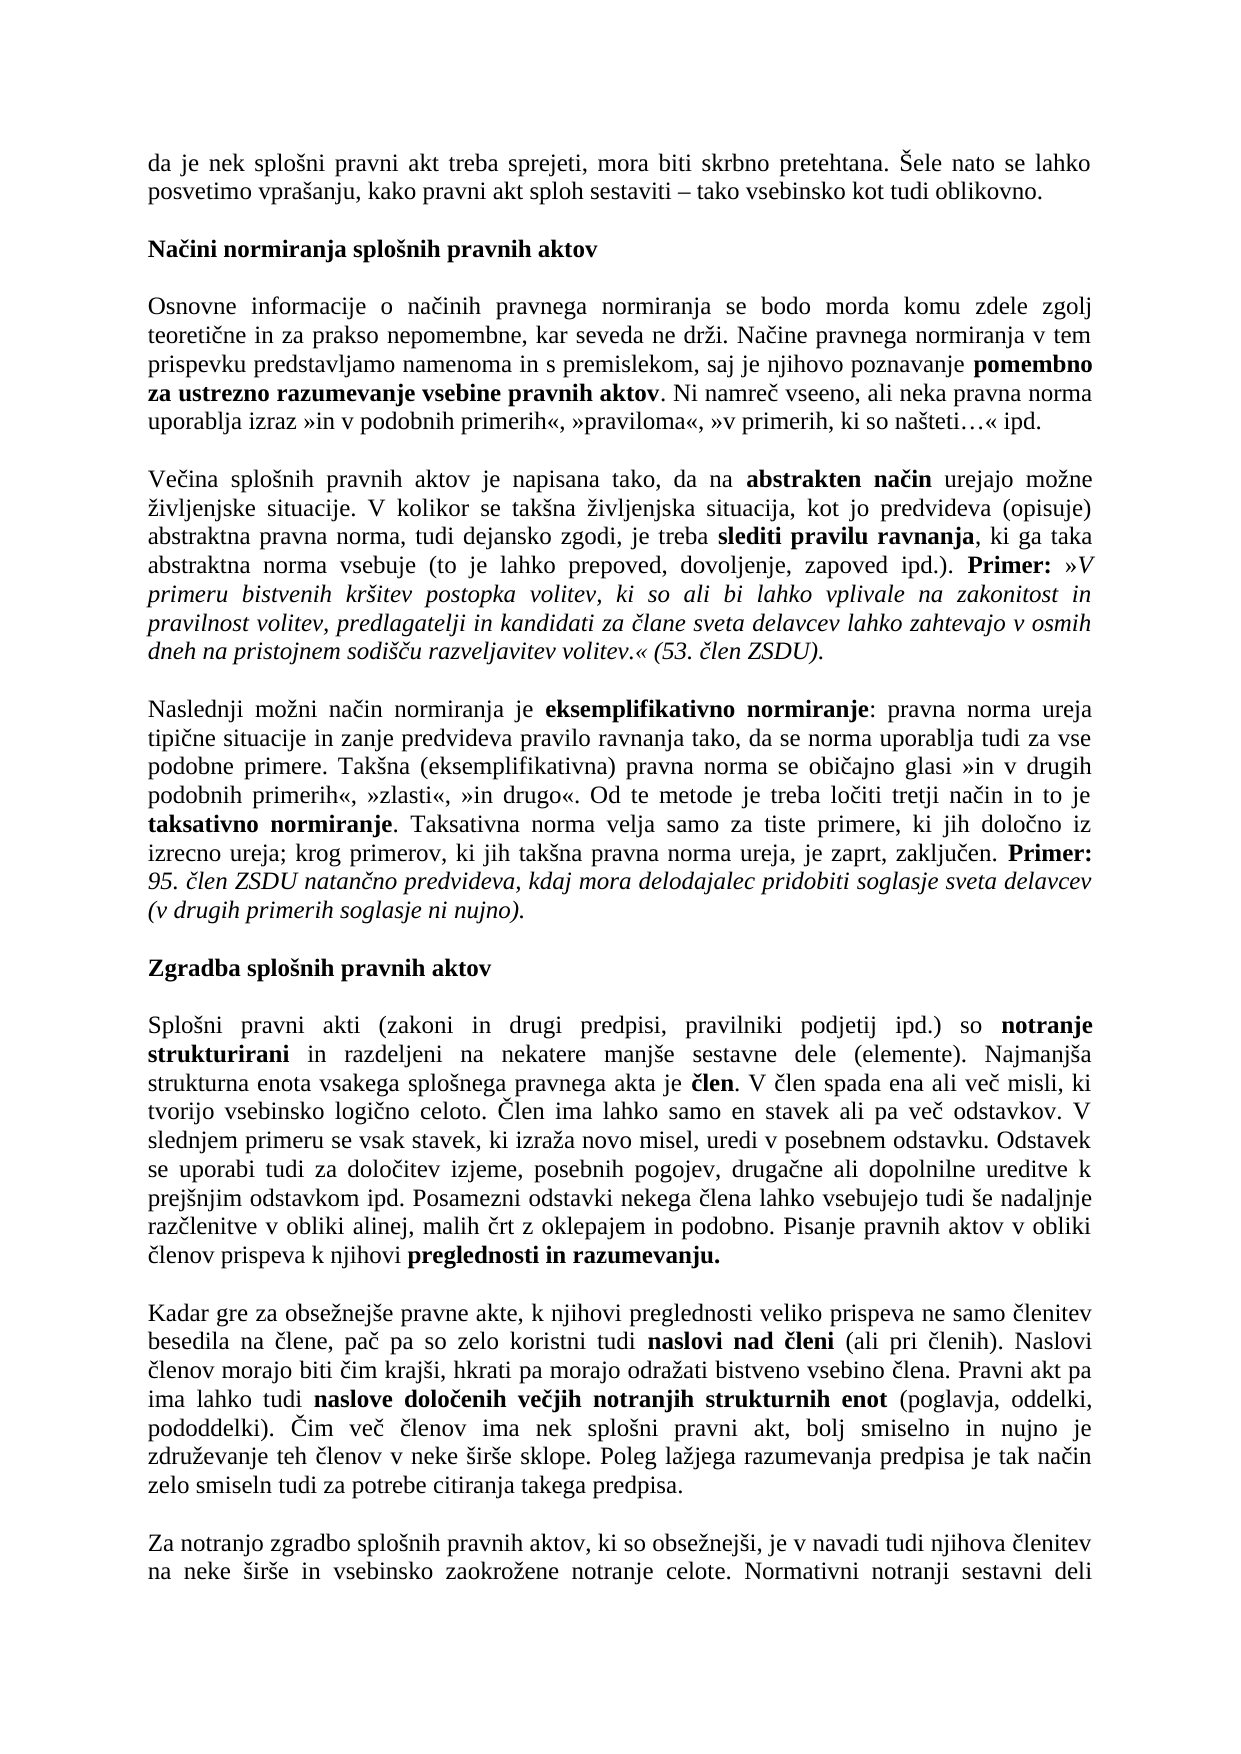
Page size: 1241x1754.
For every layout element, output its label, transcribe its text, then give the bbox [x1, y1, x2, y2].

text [148, 1528, 1093, 1585]
text Večina splošnih pravnih aktov je napisana tako, da na abstrakten način urejajo možne življenjske situacije. V kolikor se takšna življenjska situacija, kot jo predvideva (opisuje) abstraktna pravna norma, tudi dejansko zgodi, je treba slediti pravilu ravnanja, ki ga taka abstraktna norma vsebuje (to je lahko prepoved, dovoljenje, zapoved ipd.). Primer: »V primeru bistvenih kršitev postopka volitev, ki so ali bi lahko vplivale na zakonitost in pravilnost volitev, predlagatelji in kandidati za člane sveta delavcev lahko zahtevajo v osmih dneh na pristojnem sodišču razveljavitev volitev.« (53. člen ZSDU). [148, 464, 1093, 665]
text Naslednji možni način normiranja je eksemplifikativno normiranje: pravna norma ureja tipične situacije in zanje predvideva pravilo ravnanja tako, da se norma uporablja tudi za vse podobne primere. Takšna (eksemplifikativna) pravna norma se običajno glasi »in v drugih podobnih primerih«, »zlasti«, »in drugo«. Od te metode je treba ločiti tretji način in to je taksativno normiranje. Taksativna norma velja samo za tiste primere, ki jih določno iz izrecno ureja; krog primerov, ki jih takšna pravna norma ureja, je zaprt, zaključen. Primer: 95. člen ZSDU natančno predvideva, kdaj mora delodajalec pridobiti soglasje sveta delavcev (v drugih primerih soglasje ni nujno). [148, 694, 1093, 924]
text Osnovne informacije o načinih pravnega normiranja se bodo morda komu zdele zgolj teoretične in za prakso nepomembne, kar seveda ne drži. Načine pravnega normiranja v tem prispevku predstavljamo namenoma in s premislekom, saj je njihovo poznavanje pomembno za ustrezno razumevanje vsebine pravnih aktov. Ni namreč vseeno, ali neka pravna norma uporablja izraz »in v podobnih primerih«, »praviloma«, »v primerih, ki so našteti…« ipd. [148, 291, 1093, 435]
text Kadar gre za obsežnejše pravne akte, k njihovi preglednosti veliko prispeva ne samo členitev besedila na člene, pač pa so zelo koristni tudi naslovi nad členi (ali pri členih). Naslovi členov morajo biti čim krajši, hkrati pa morajo odražati bistveno vsebino člena. Pravni akt pa ima lahko tudi naslove določenih večjih notranjih strukturnih enot (poglavja, oddelki, pododdelki). Čim več členov ima nek splošni pravni akt, bolj smiselno in nujno je združevanje teh členov v neke širše sklope. Poleg lažjega razumevanja predpisa je tak način zelo smiseln tudi za potrebe citiranja takega predpisa. [148, 1298, 1093, 1499]
text Zgradba splošnih pravnih aktov [148, 953, 1093, 981]
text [148, 148, 1093, 205]
text Načini normiranja splošnih pravnih aktov [148, 234, 1093, 263]
text Splošni pravni akti (zakoni in drugi predpisi, pravilniki podjetij ipd.) so notranje strukturirani in razdeljeni na nekatere manjše sestavne dele (elemente). Najmanjša strukturna enota vsakega splošnega pravnega akta je člen. V člen spada ena ali več misli, ki tvorijo vsebinsko logično celoto. Člen ima lahko samo en stavek ali pa več odstavkov. V slednjem primeru se vsak stavek, ki izraža novo misel, uredi v posebnem odstavku. Odstavek se uporabi tudi za določitev izjeme, posebnih pogojev, drugačne ali dopolnilne ureditve k prejšnjim odstavkom ipd. Posamezni odstavki nekega člena lahko vsebujejo tudi še nadaljnje razčlenitve v obliki alinej, malih črt z oklepajem in podobno. Pisanje pravnih aktov v obliki členov prispeva k njihovi preglednosti in razumevanju. [148, 1010, 1093, 1269]
